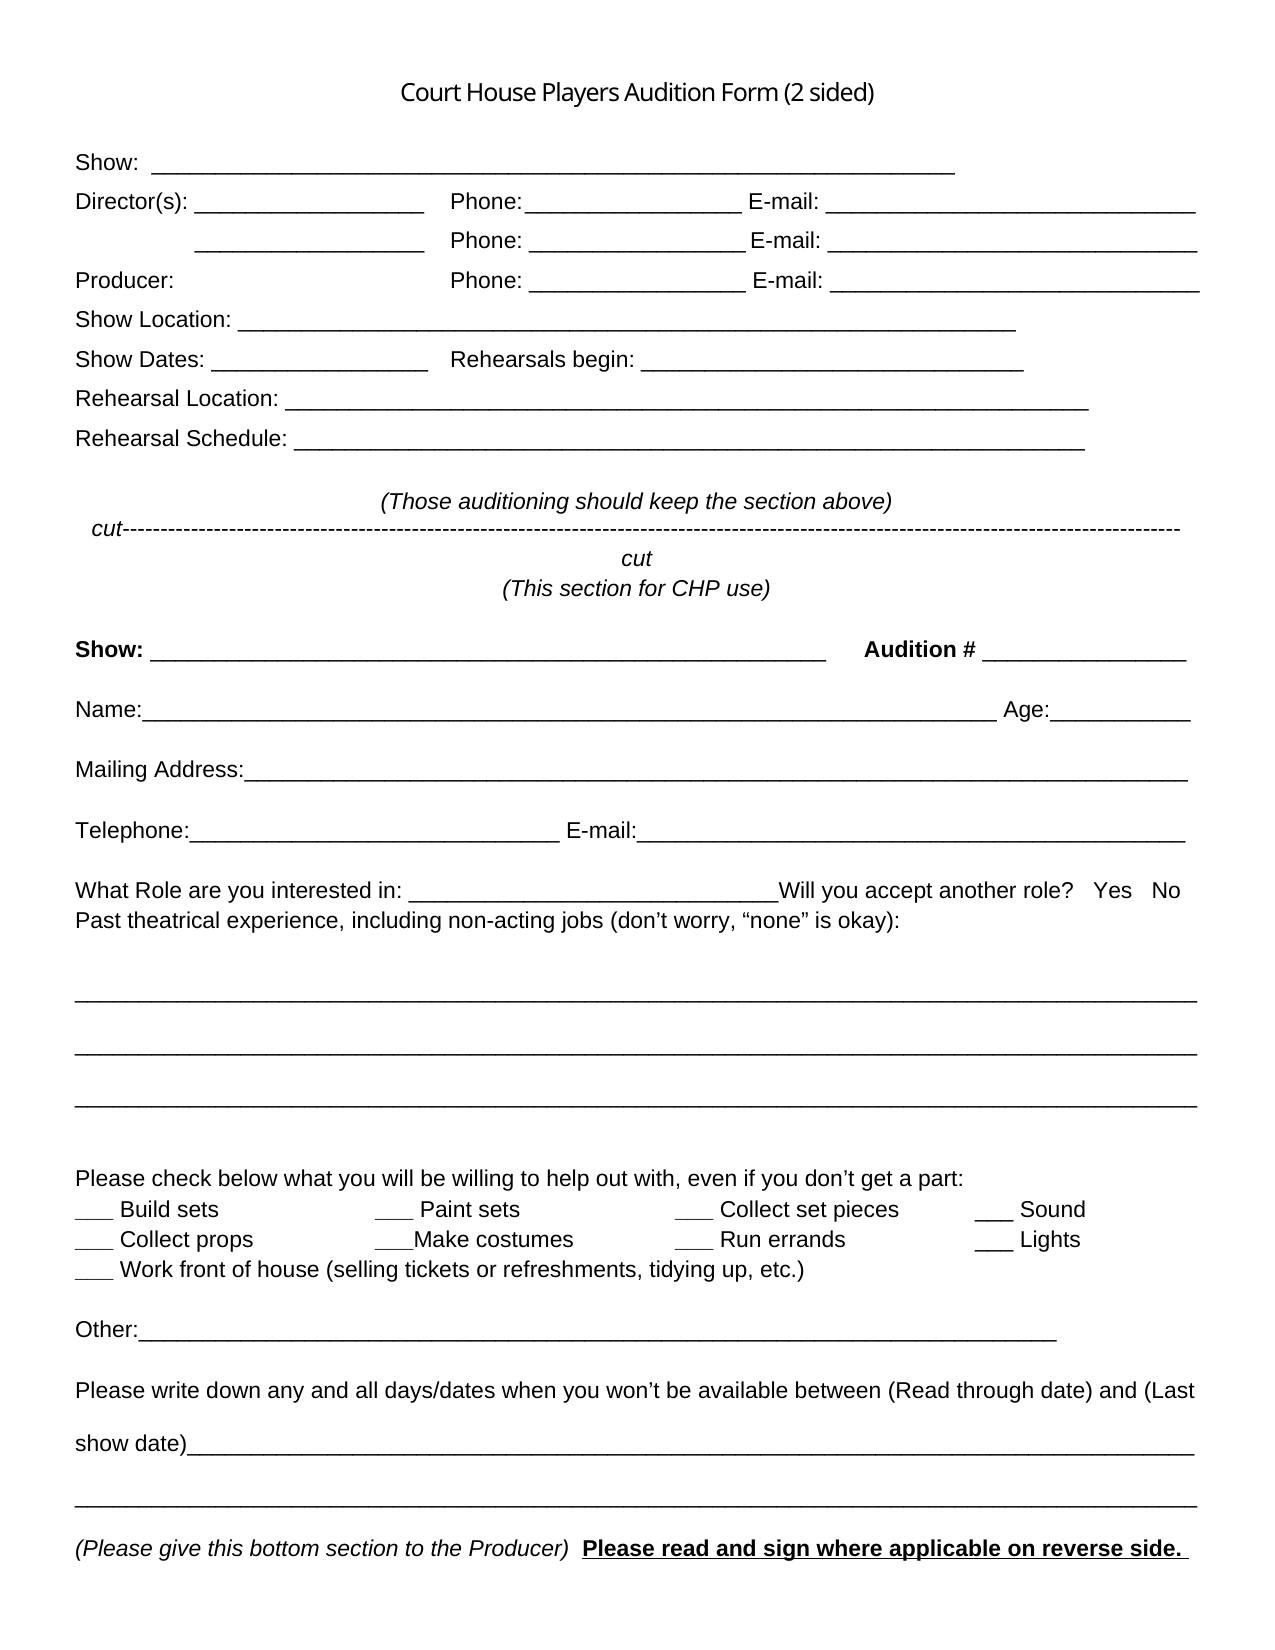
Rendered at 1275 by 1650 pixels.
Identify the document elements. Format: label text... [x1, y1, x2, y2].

text Telephone:_____________________________ E-mail:___________________________________________ [75, 817, 1200, 843]
text Name:___________________________________________________________________ Age:___________ [75, 696, 1200, 722]
text ___ Build sets ___ Paint sets ___ Collect set pieces ___ Sound [75, 1196, 1200, 1222]
text Rehearsal Location: _______________________________________________________________ [75, 385, 1200, 412]
text cut-------------------------------------------------------------------------------------------------------------------------------------------cut [75, 515, 1200, 571]
text Past theatrical experience, including non-acting jobs (don’t worry, “none” is okay): [75, 907, 1200, 934]
text (Please give this bottom section to the Producer) Please read and sign where applicable on reverse side. [75, 1535, 1200, 1561]
text ________________________________________________________________________________________________________________________________________________________________________________________________________________________________________________________________________ [75, 977, 1200, 1109]
text Show Location: _____________________________________________________________ [75, 306, 1200, 333]
text Show: _______________________________________________________________ [75, 148, 1200, 175]
text (Those auditioning should keep the section above) [75, 488, 1200, 515]
text Director(s): __________________ Phone: _________________ E-mail: _____________________________ [75, 188, 1200, 214]
text ________________________________________________________________________________________ [75, 1482, 1200, 1509]
text What Role are you interested in: _____________________________Will you accept another role? Yes No [75, 877, 1200, 903]
text Other:________________________________________________________________________ [75, 1316, 1200, 1343]
text ___ Collect props ___Make costumes ___ Run errands ___ Lights [75, 1226, 1200, 1252]
text Mailing Address:__________________________________________________________________________ [75, 756, 1200, 783]
text __________________ Phone: _________________ E-mail: _____________________________ [75, 227, 1200, 254]
text Producer: Phone: _________________ E-mail: _____________________________ [75, 267, 1200, 293]
text Show Dates: _________________ Rehearsals begin: ______________________________ [75, 346, 1200, 372]
text Please write down any and all days/dates when you won’t be available between (Read through date) and (Last show date)_______________________________________________________________________________ [75, 1377, 1200, 1456]
text ___ Work front of house (selling tickets or refreshments, tidying up, etc.) [75, 1256, 1200, 1282]
text (This section for CHP use) [0, 575, 1200, 601]
text Please check below what you will be willing to help out with, even if you don’t get a part: [75, 1165, 1200, 1192]
text Rehearsal Schedule: ______________________________________________________________ [75, 425, 1200, 451]
subtitle Court House Players Audition Form (2 sided) [75, 75, 1200, 109]
text Show: _____________________________________________________ Audition # ________________ [75, 636, 1200, 662]
